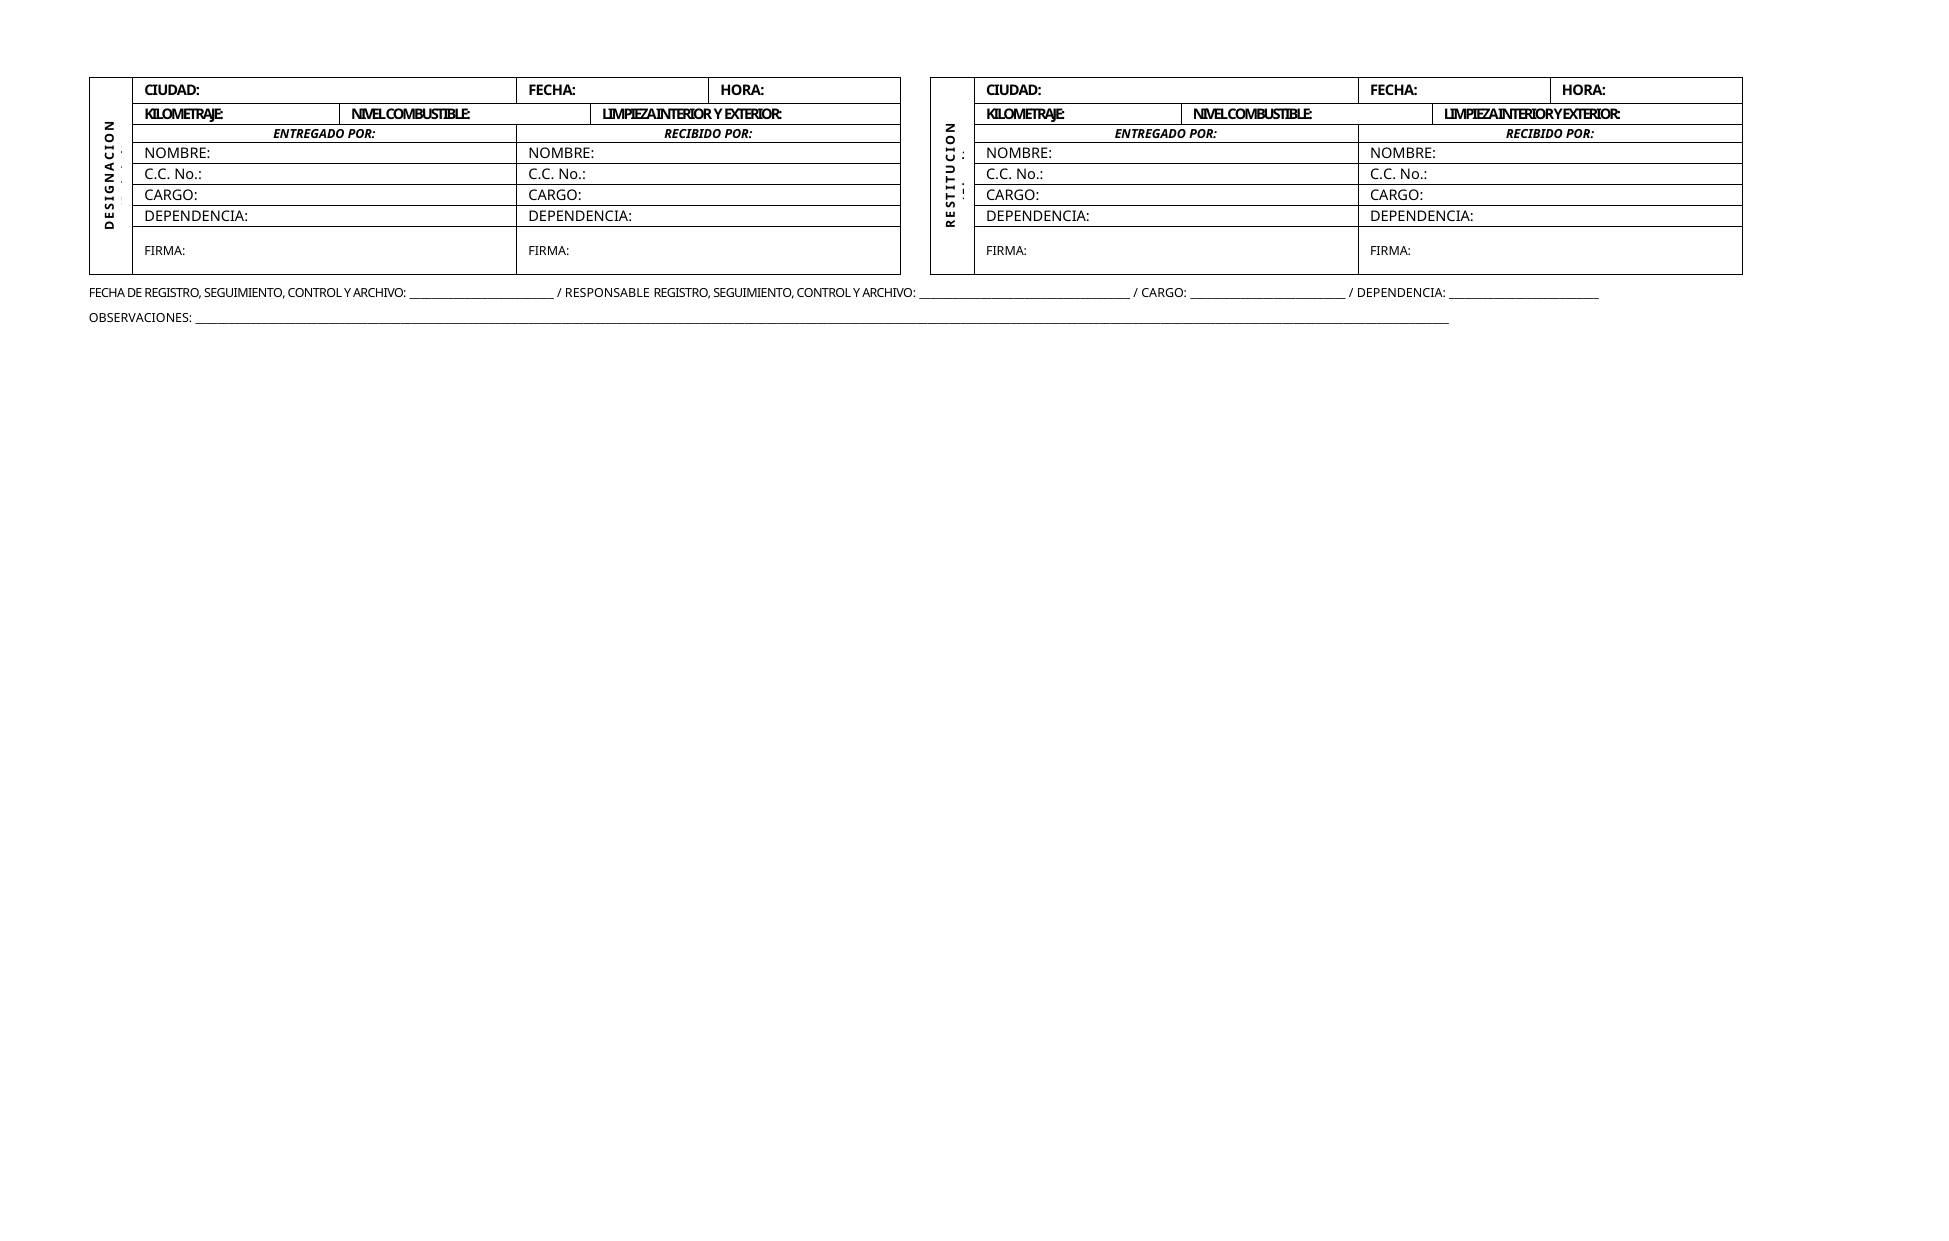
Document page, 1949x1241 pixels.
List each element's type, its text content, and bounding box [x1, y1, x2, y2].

table_cell LIMPIEZA INTERIOR Y EXTERIOR: [591, 104, 900, 124]
table_cell HORA: [1551, 78, 1742, 102]
table_cell DESIGNACION (Inicial) [90, 78, 132, 274]
table_cell C.C. No.: [975, 164, 1358, 184]
table_cell HORA: [709, 78, 900, 102]
table_cell ENTREGADO POR: [975, 125, 1358, 142]
table_cell FIRMA: [1359, 227, 1742, 274]
table_cell [901, 226, 930, 274]
table_cell CARGO: [133, 185, 516, 205]
table_cell KILOMETRAJE: [975, 104, 1181, 124]
table_cell FIRMA: [517, 227, 900, 274]
table_cell KILOMETRAJE: [133, 104, 339, 124]
table_cell ENTREGADO POR: [133, 125, 516, 142]
table_cell [901, 142, 930, 163]
table_cell RESTITUCION (Final) [931, 78, 974, 274]
table_cell C.C. No.: [133, 164, 516, 184]
table_cell NOMBRE: [517, 143, 900, 163]
table_cell CIUDAD:1 [975, 78, 1358, 102]
table_cell RECIBIDO POR: [517, 125, 900, 142]
table_cell FECHA: [517, 78, 708, 102]
table_cell CIUDAD:1 [133, 78, 516, 102]
table_cell RECIBIDO POR: [1359, 125, 1742, 142]
table_cell [901, 184, 930, 205]
table_cell [901, 77, 930, 124]
table_cell CARGO: [1359, 185, 1742, 205]
text OBSERVACIONES: __________________________________________________________________________________________________________________________________________________________________________________________________________________________________ [89, 309, 1742, 327]
table_cell DEPENDENCIA: [133, 206, 516, 226]
table_cell CARGO: [975, 185, 1358, 205]
table_cell DEPENDENCIA: [975, 206, 1358, 226]
text FECHA DE REGISTRO, SEGUIMIENTO, CONTROL Y ARCHIVO: __________________________ / RESPONSABLE REGISTRO, SEGUIMIENTO, CONTROL Y ARCHIVO: ______________________________________ / CARGO: ____________________________ / DEPENDENCIA: ___________________________ [89, 284, 1742, 301]
table_cell [901, 124, 930, 142]
table_cell C.C. No.: [517, 164, 900, 184]
table_cell [901, 163, 930, 184]
table_cell C.C. No.: [1359, 164, 1742, 184]
table_cell FECHA: [1359, 78, 1550, 102]
table_cell NIVEL COMBUSTIBLE: [1182, 104, 1432, 124]
table_cell DEPENDENCIA: [517, 206, 900, 226]
table_cell DEPENDENCIA: [1359, 206, 1742, 226]
table_cell NOMBRE: [1359, 143, 1742, 163]
table_cell FIRMA: [975, 227, 1358, 274]
table_cell FIRMA: [133, 227, 516, 274]
table_cell NOMBRE: [975, 143, 1358, 163]
table_cell NOMBRE: [133, 143, 516, 163]
table_cell LIMPIEZA INTERIOR Y EXTERIOR: [1433, 104, 1742, 124]
table_cell NIVEL COMBUSTIBLE: [340, 104, 590, 124]
table_cell CARGO: [517, 185, 900, 205]
table_cell [901, 205, 930, 226]
